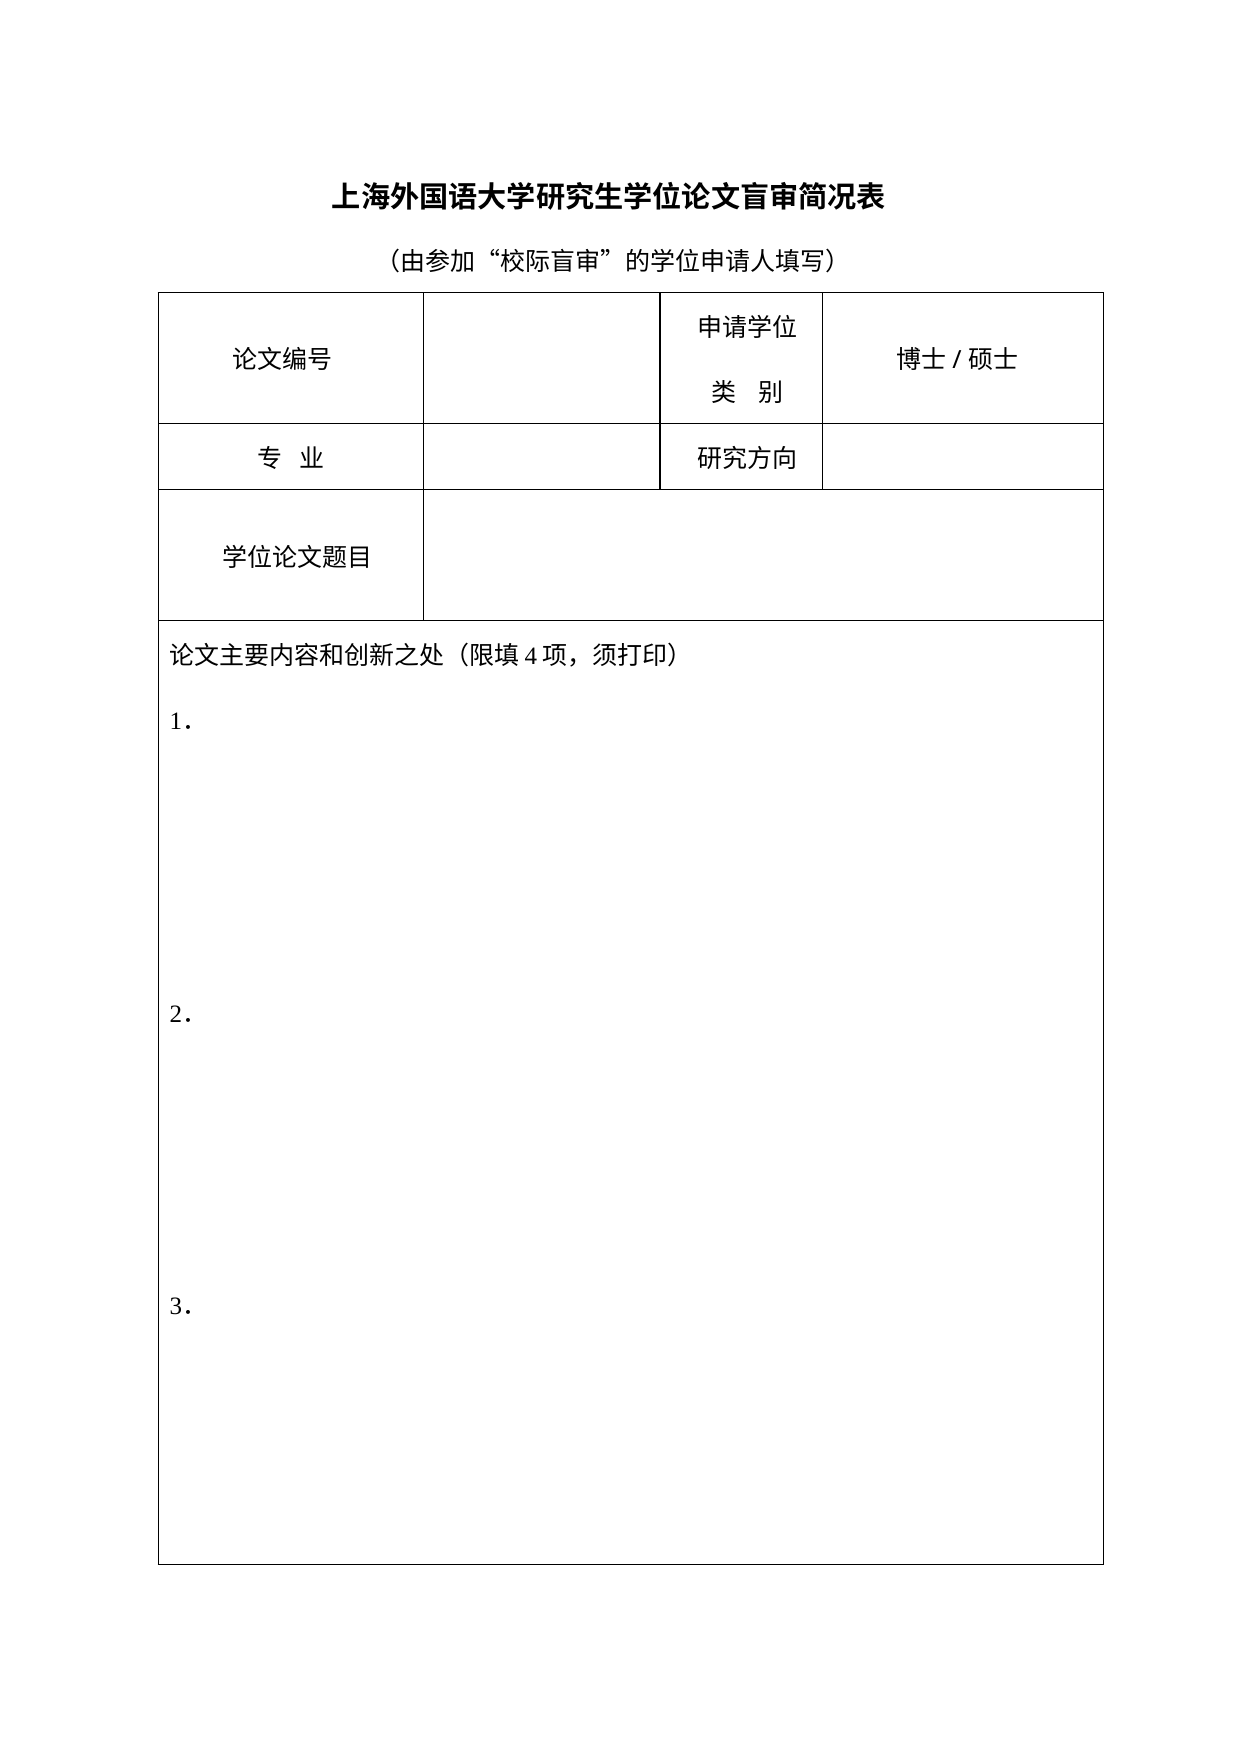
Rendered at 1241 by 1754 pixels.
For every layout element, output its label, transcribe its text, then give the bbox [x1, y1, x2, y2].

table_cell [424, 490, 1103, 620]
table_header 博士 / 硕士 [823, 293, 1103, 423]
table_header 论文编号 [159, 293, 423, 423]
text （由参加“校际盲审”的学位申请人填写） [187, 227, 1053, 292]
table_header [424, 293, 659, 423]
table_cell [823, 424, 1103, 489]
table_cell [424, 424, 659, 489]
text 上海外国语大学研究生学位论文盲审简况表 [187, 162, 1053, 227]
table_cell 学位论文题目 [159, 490, 423, 620]
table_cell 专 业 [159, 424, 423, 489]
table_cell 研究方向 [661, 424, 822, 489]
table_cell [159, 621, 1103, 1564]
table_header 申请学位 类 别 [661, 293, 822, 423]
